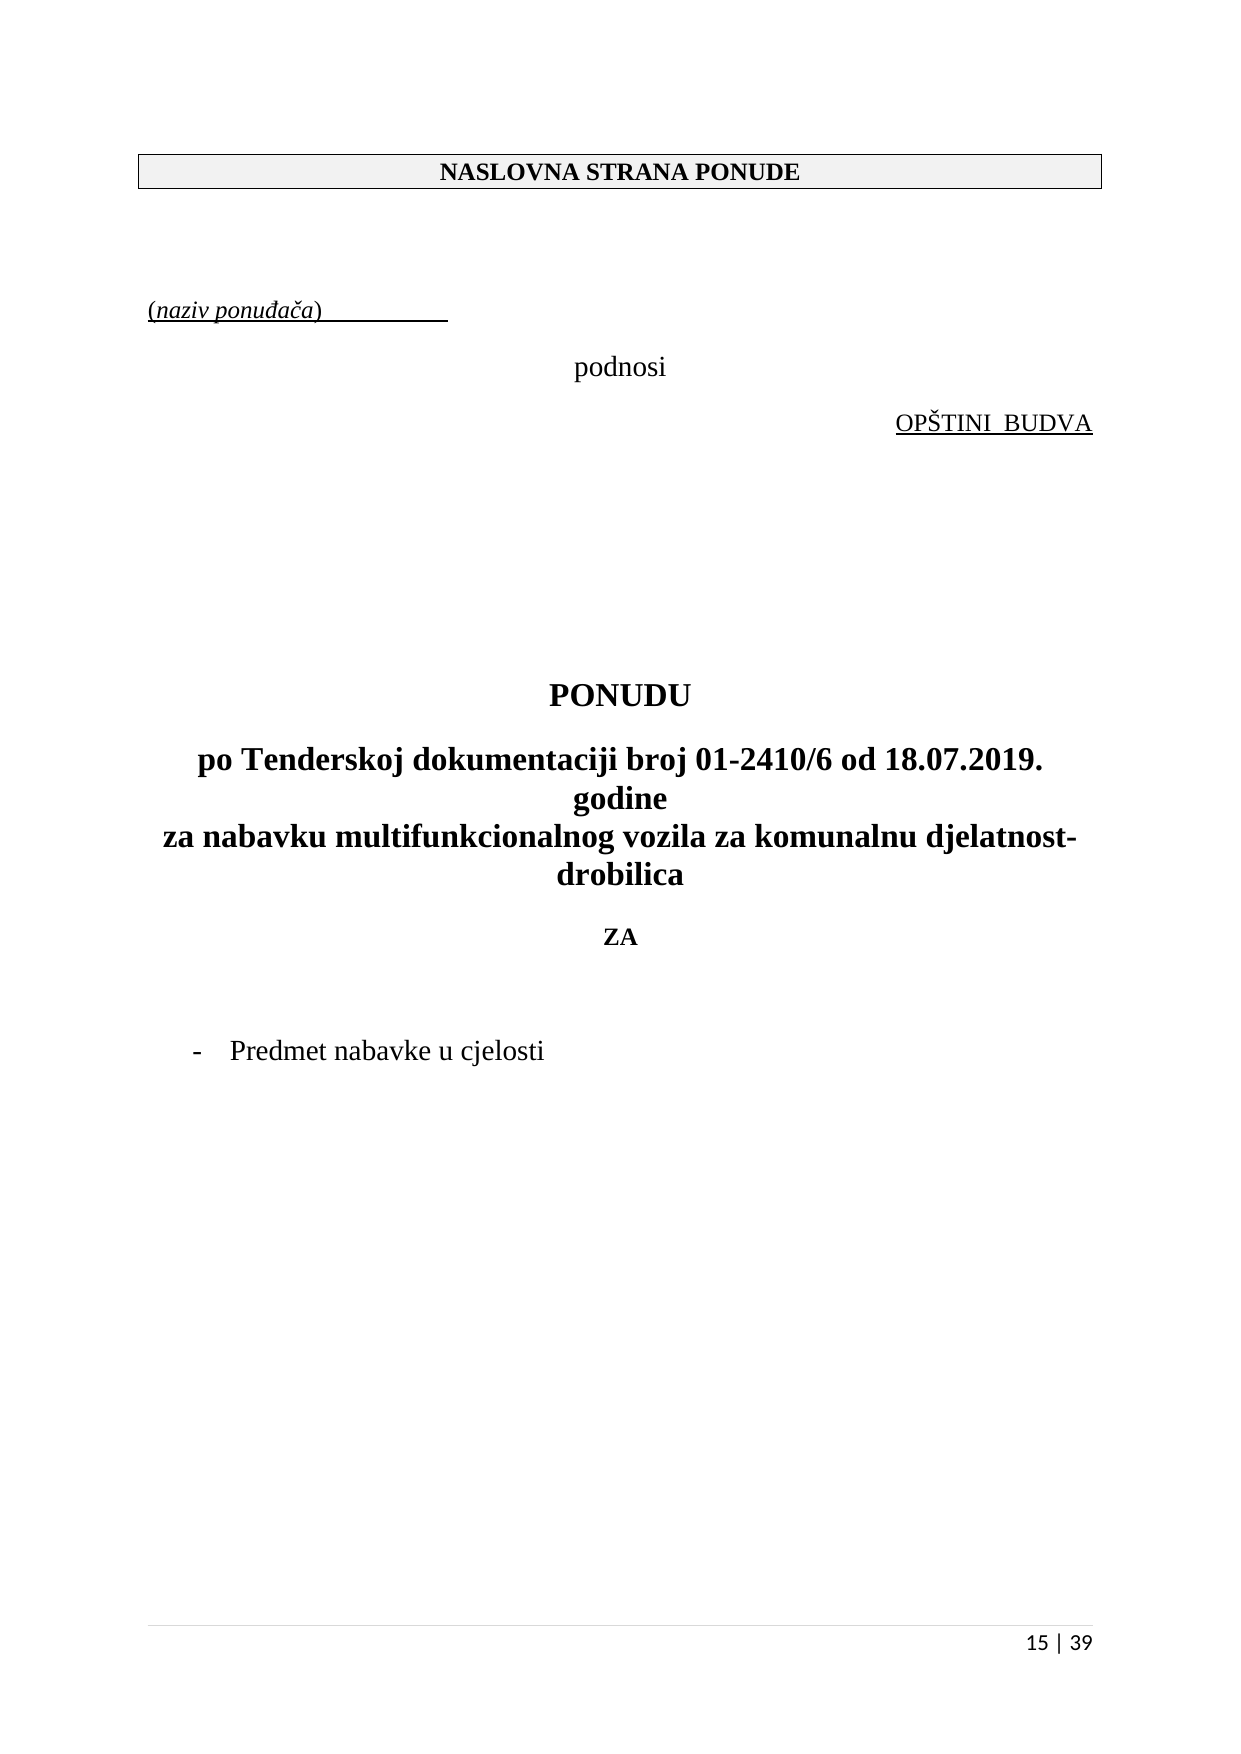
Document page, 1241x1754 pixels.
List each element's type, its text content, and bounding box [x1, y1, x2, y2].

text podnosi [148, 349, 1093, 382]
list Predmet nabavke u cjelosti [192, 1029, 1093, 1067]
text po Tenderskoj dokumentaciji broj 01-2410/6 od 18.07.2019. godine [148, 740, 1093, 816]
text ZA [148, 922, 1093, 951]
text NASLOVNA STRANA PONUDE [139, 155, 1101, 188]
text OPŠTINI BUDVA [148, 408, 1093, 437]
text za nabavku multifunkcionalnog vozila za komunalnu djelatnost-drobilica [148, 816, 1093, 893]
text (naziv ponuđača) [148, 295, 1093, 324]
text PONUDU [148, 675, 1093, 713]
